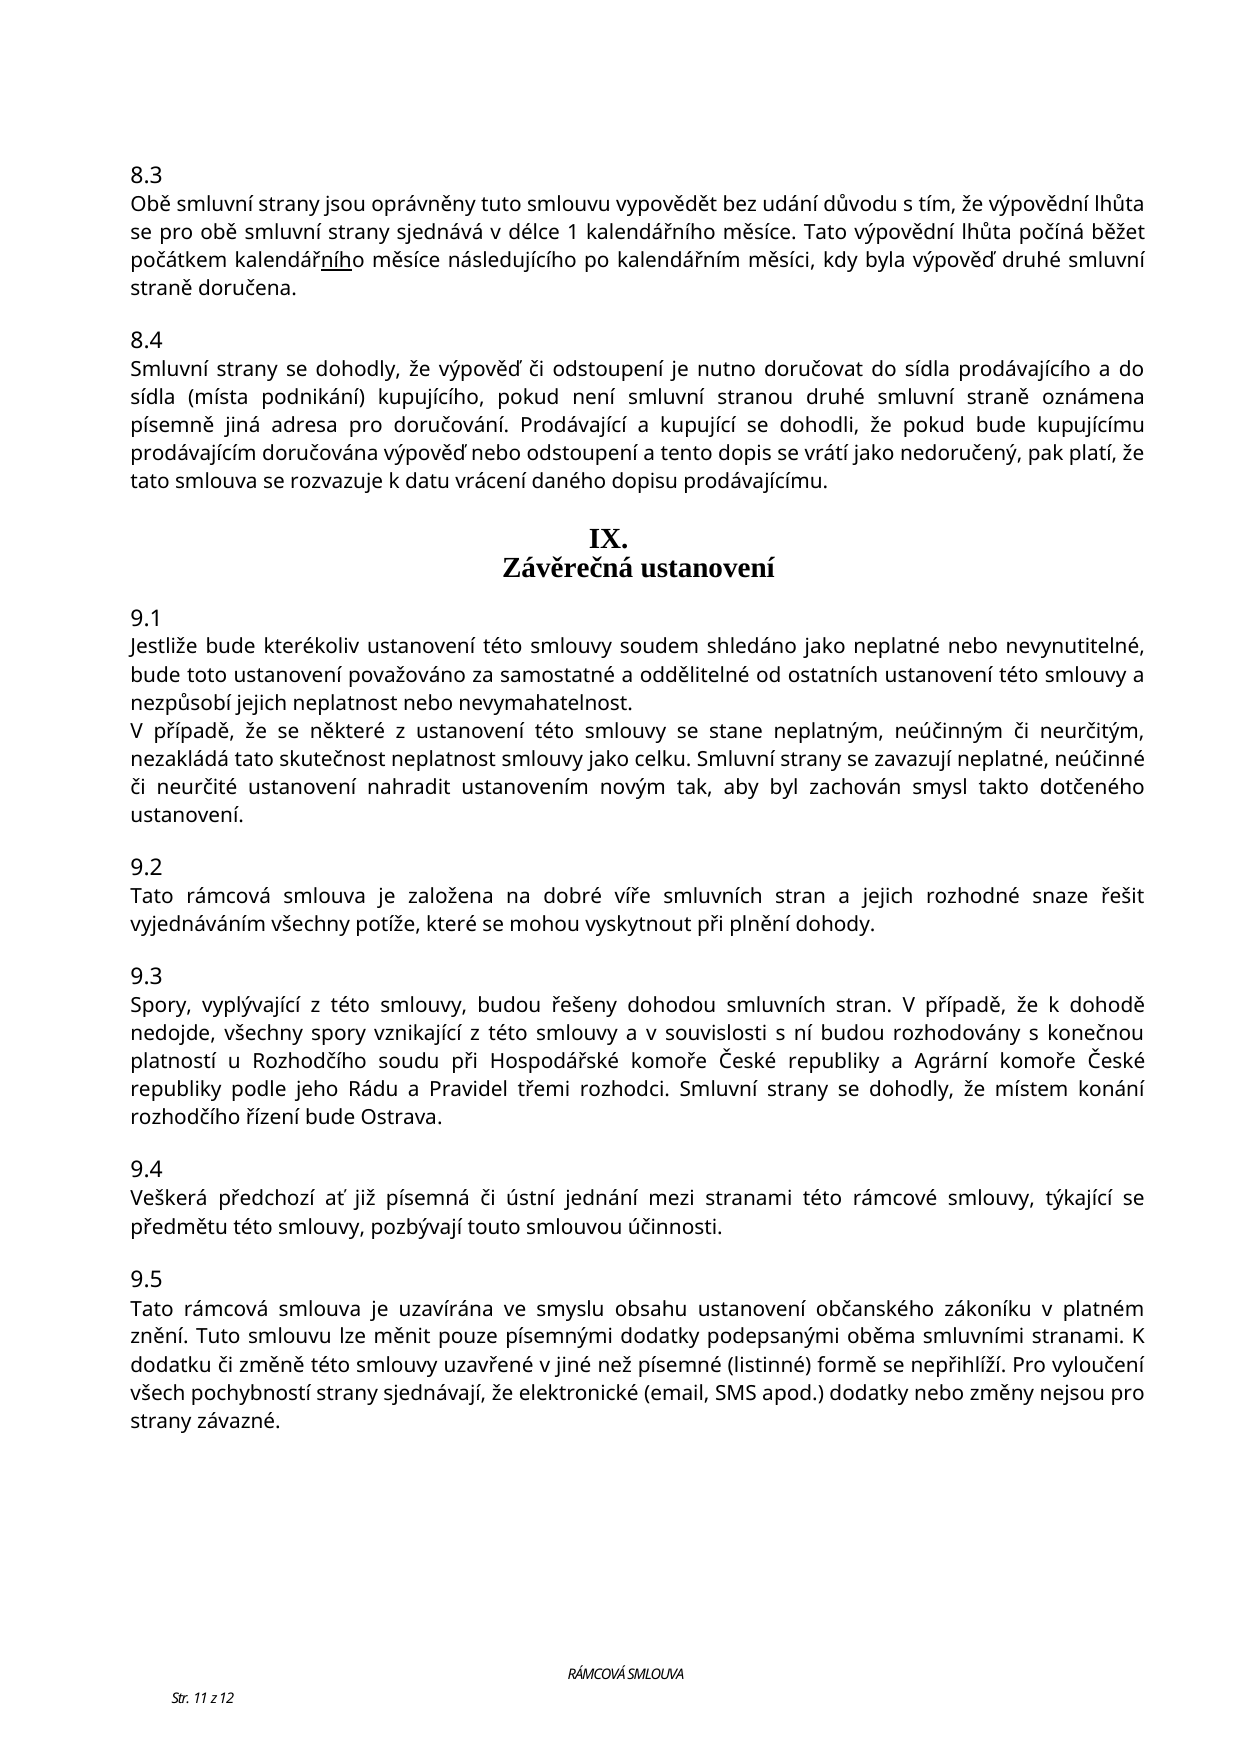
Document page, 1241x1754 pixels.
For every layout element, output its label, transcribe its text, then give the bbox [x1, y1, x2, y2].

text 9.5 [130, 1266, 1146, 1293]
text Závěrečná ustanovení [130, 554, 1146, 583]
text IX. [588, 525, 1146, 554]
text 9.2 [130, 853, 1146, 881]
text Spory, vyplývající z této smlouvy, budou řešeny dohodou smluvních stran. V případě, že k dohodě nedojde, všechny spory vznikající z této smlouvy a v souvislosti s ní budou rozhodovány s konečnou platností u Rozhodčího soudu při Hospodářské komoře České republiky a Agrární komoře České republiky podle jeho Rádu a Pravidel třemi rozhodci. Smluvní strany se dohodly, že místem konání rozhodčího řízení bude Ostrava. [130, 990, 1146, 1130]
text Obě smluvní strany jsou oprávněny tuto smlouvu vypovědět bez udání důvodu s tím, že výpovědní lhůta se pro obě smluvní strany sjednává v délce 1 kalendářního měsíce. Tato výpovědní lhůta počíná běžet počátkem kalendářního měsíce následujícího po kalendářním měsíci, kdy byla výpověď druhé smluvní straně doručena. [130, 189, 1146, 301]
text 9.1 [130, 603, 1146, 632]
text Tato rámcová smlouva je uzavírána ve smyslu obsahu ustanovení občanského zákoníku v platném znění. Tuto smlouvu lze měnit pouze písemnými dodatky podepsanými oběma smluvními stranami. K dodatku či změně této smlouvy uzavřené v jiné než písemné (listinné) formě se nepřihlíží. Pro vyloučení všech pochybností strany sjednávají, že elektronické (email, SMS apod.) dodatky nebo změny nejsou pro strany závazné. [130, 1293, 1146, 1434]
text Jestliže bude kterékoliv ustanovení této smlouvy soudem shledáno jako neplatné nebo nevynutitelné, bude toto ustanovení považováno za samostatné a oddělitelné od ostatních ustanovení této smlouvy a nezpůsobí jejich neplatnost nebo nevymahatelnost. [130, 632, 1146, 716]
text 9.3 [130, 962, 1146, 990]
text 8.4 [130, 326, 1146, 354]
text Tato rámcová smlouva je založena na dobré víře smluvních stran a jejich rozhodné snaze řešit vyjednáváním všechny potíže, které se mohou vyskytnout při plnění dohody. [130, 881, 1146, 937]
text Veškerá předchozí ať již písemná či ústní jednání mezi stranami této rámcové smlouvy, týkající se předmětu této smlouvy, pozbývají touto smlouvou účinnosti. [130, 1183, 1146, 1240]
text 9.4 [130, 1154, 1146, 1183]
text Smluvní strany se dohodly, že výpověď či odstoupení je nutno doručovat do sídla prodávajícího a do sídla (místa podnikání) kupujícího, pokud není smluvní stranou druhé smluvní straně oznámena písemně jiná adresa pro doručování. Prodávající a kupující se dohodli, že pokud bude kupujícímu prodávajícím doručována výpověď nebo odstoupení a tento dopis se vrátí jako nedoručený, pak platí, že tato smlouva se rozvazuje k datu vrácení daného dopisu prodávajícímu. [130, 354, 1146, 494]
text V případě, že se některé z ustanovení této smlouvy se stane neplatným, neúčinným či neurčitým, nezakládá tato skutečnost neplatnost smlouvy jako celku. Smluvní strany se zavazují neplatné, neúčinné či neurčité ustanovení nahradit ustanovením novým tak, aby byl zachován smysl takto dotčeného ustanovení. [130, 716, 1146, 828]
text 8.3 [130, 161, 1146, 189]
